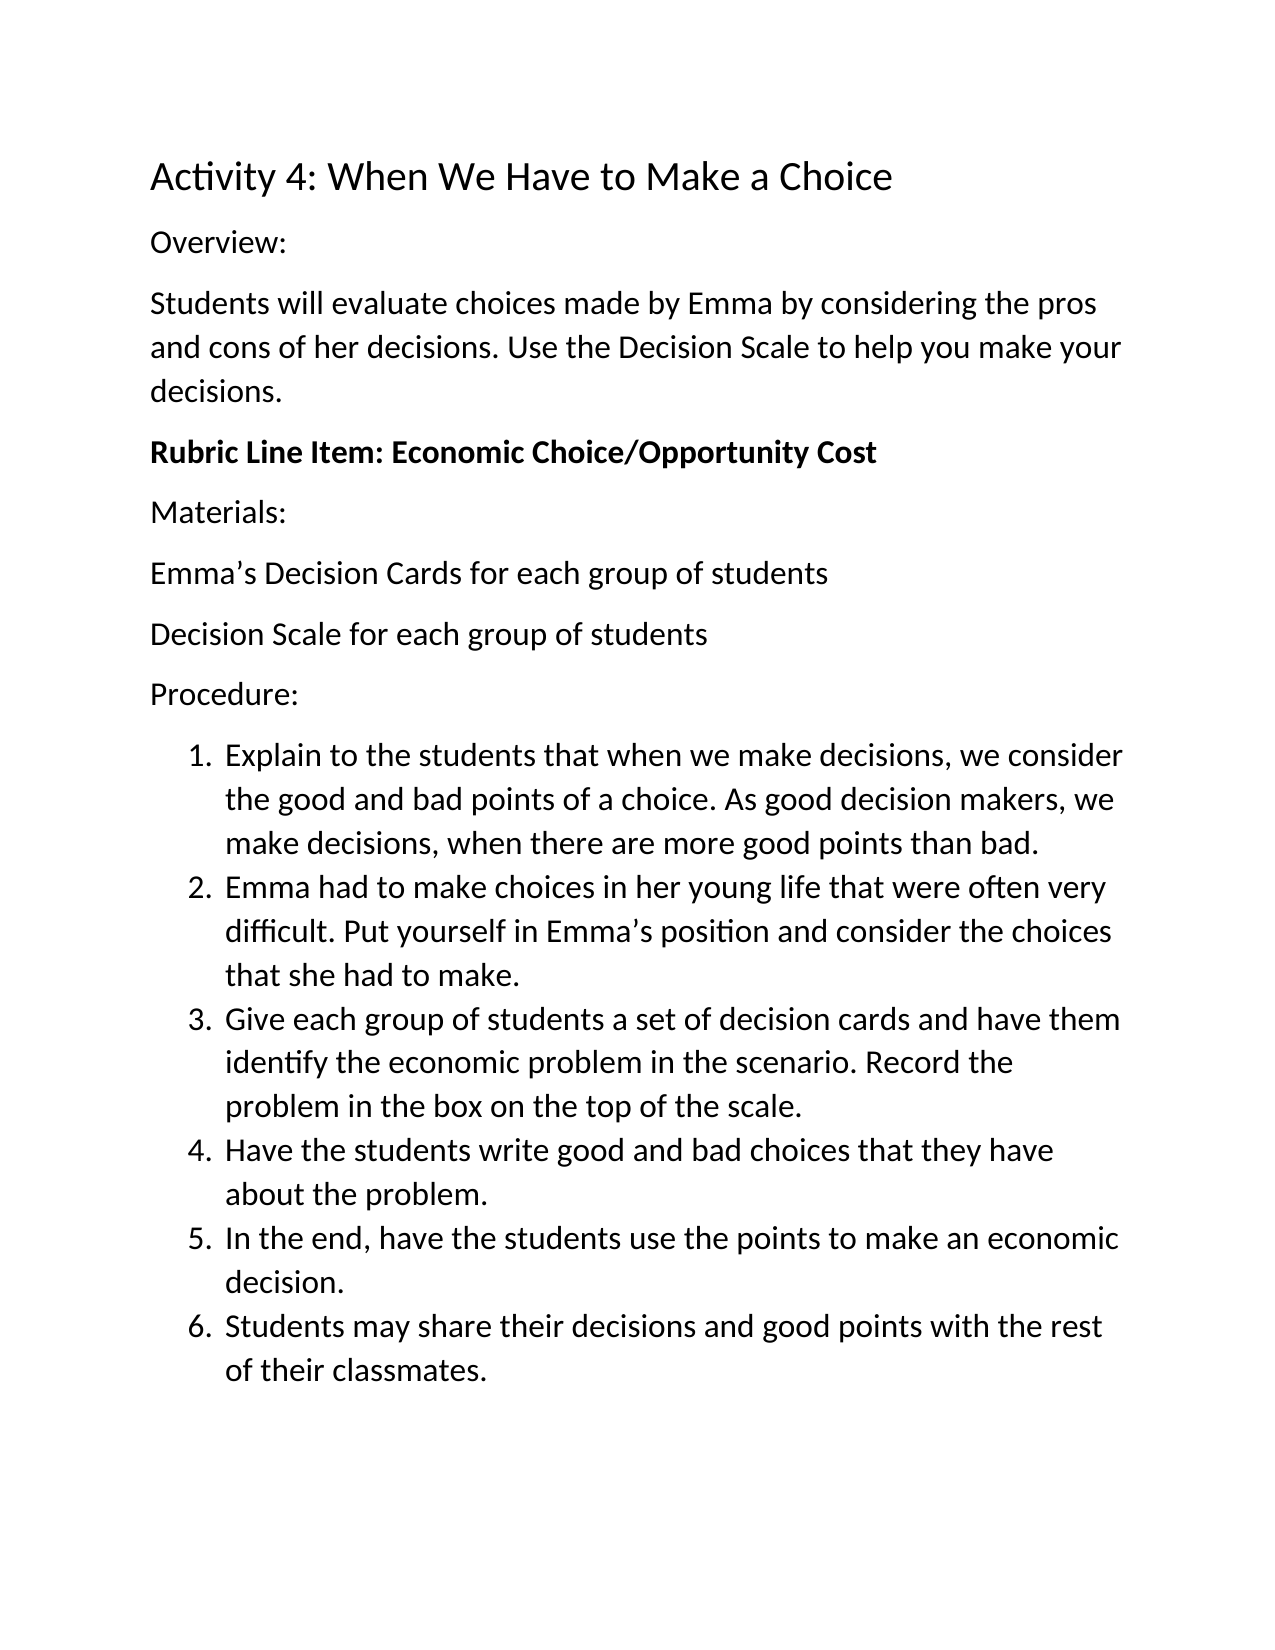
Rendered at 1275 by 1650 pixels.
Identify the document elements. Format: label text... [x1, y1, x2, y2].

text Decision Scale for each group of students [150, 613, 1125, 653]
text Overview: [150, 222, 1125, 262]
list Explain to the students that when we make decisions, we consider the good and bad points of a choice. As good decision makers, we make decisions, when there are more good points than bad. [187, 734, 1125, 862]
list Emma had to make choices in her young life that were often very difficult. Put yourself in Emma’s position and consider the choices that she had to make. [187, 866, 1125, 994]
text Students will evaluate choices made by Emma by considering the pros and cons of her decisions. Use the Decision Scale to help you make your decisions. [150, 282, 1125, 411]
list In the end, have the students use the points to make an economic decision. [187, 1217, 1125, 1302]
text Materials: [150, 491, 1125, 532]
list Have the students write good and bad choices that they have about the problem. [187, 1129, 1125, 1214]
text Emma’s Decision Cards for each group of students [150, 552, 1125, 593]
list Give each group of students a set of decision cards and have them identify the economic problem in the scenario. Record the problem in the box on the top of the scale. [187, 998, 1125, 1126]
list Students may share their decisions and good points with the rest of their classmates. [187, 1305, 1125, 1390]
text Rubric Line Item: Economic Choice/Opportunity Cost [150, 431, 1125, 471]
text Procedure: [150, 673, 1125, 714]
text Activity 4: When We Have to Make a Choice [150, 150, 1125, 201]
